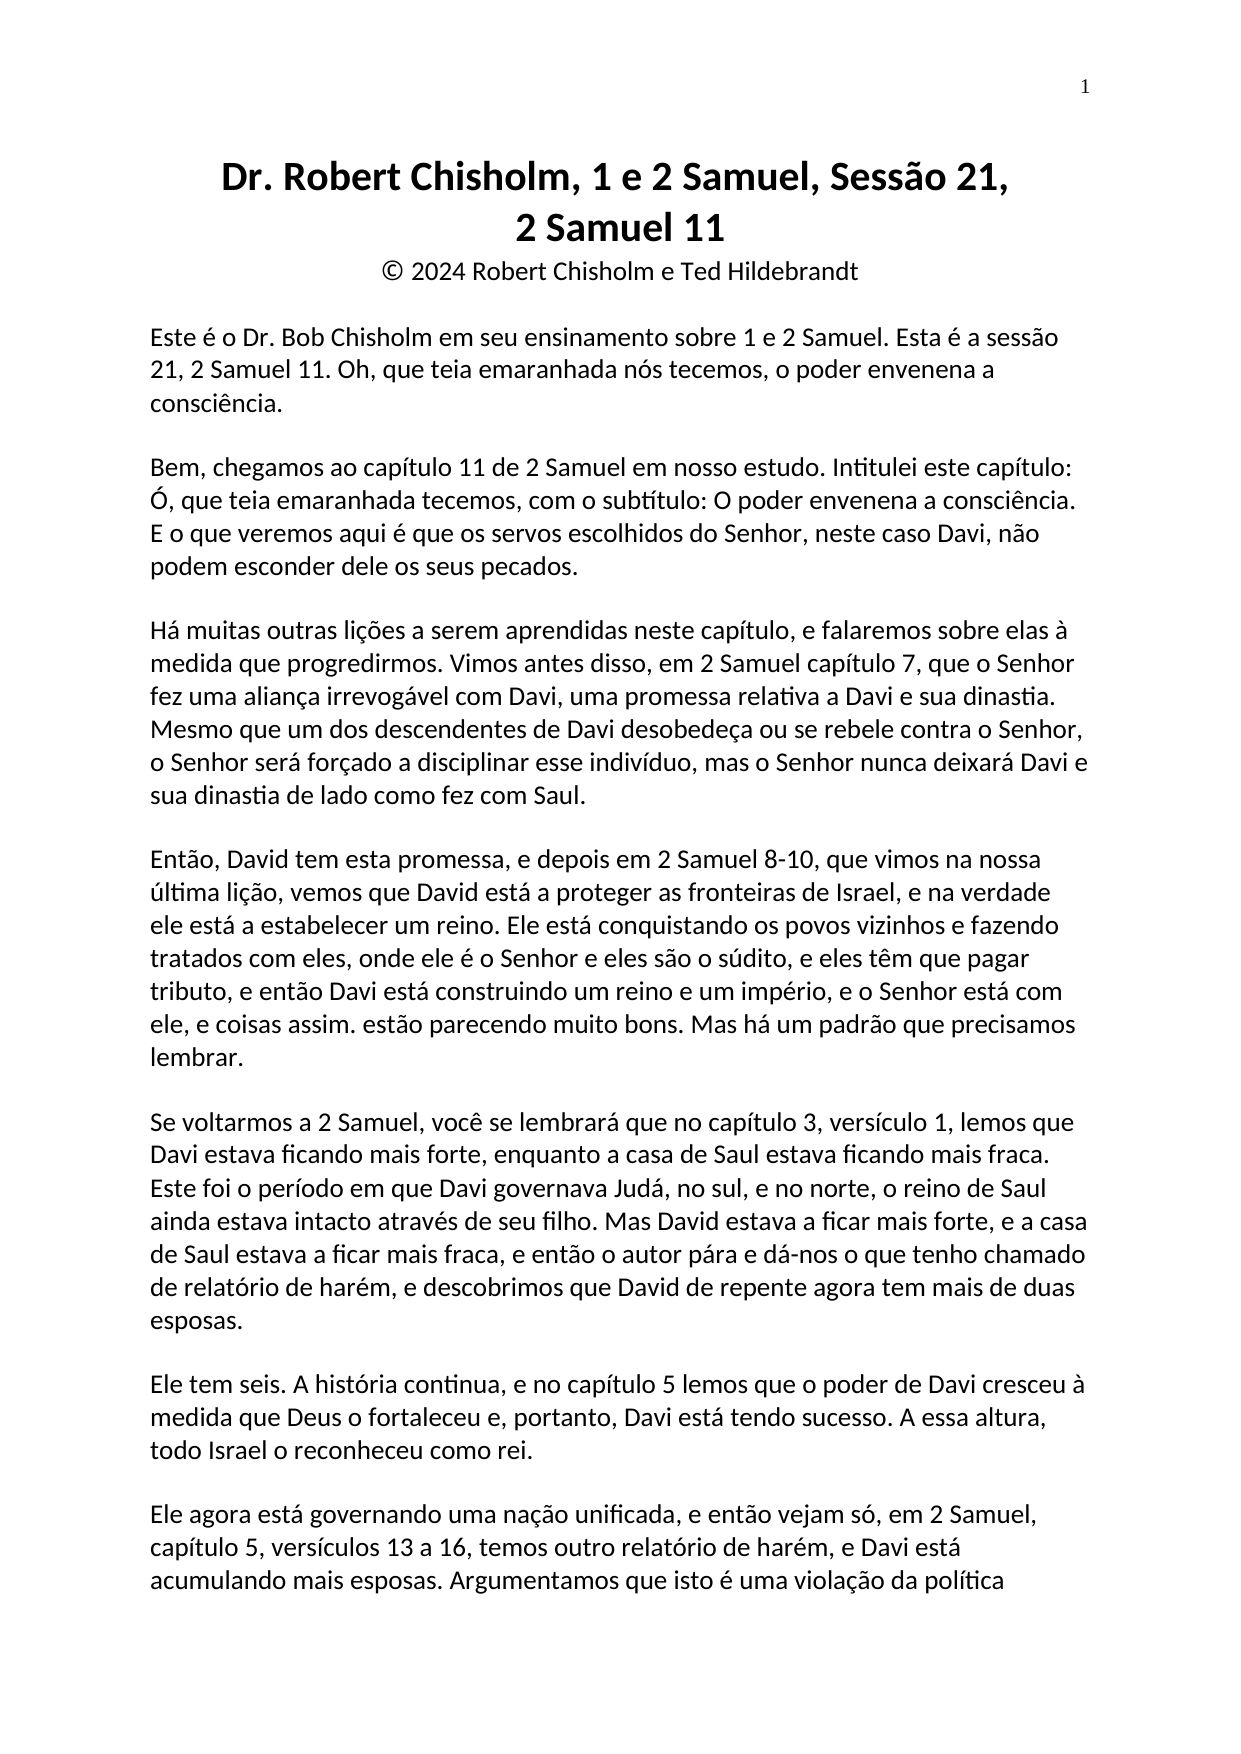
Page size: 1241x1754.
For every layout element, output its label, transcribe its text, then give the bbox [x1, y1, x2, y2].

text Se voltarmos a 2 Samuel, você se lembrará que no capítulo 3, versículo 1, lemos que Davi estava ficando mais forte, enquanto a casa de Saul estava ficando mais fraca. Este foi o período em que Davi governava Judá, no sul, e no norte, o reino de Saul ainda estava intacto através de seu filho. Mas David estava a ficar mais forte, e a casa de Saul estava a ficar mais fraca, e então o autor pára e dá-nos o que tenho chamado de relatório de harém, e descobrimos que David de repente agora tem mais de duas esposas. [150, 1105, 1090, 1336]
text © 2024 Robert Chisholm e Ted Hildebrandt [150, 252, 1090, 288]
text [150, 1497, 1090, 1596]
text Dr. Robert Chisholm, 1 e 2 Samuel, Sessão 21, 2 Samuel 11 [150, 150, 1090, 252]
text Há muitas outras lições a serem aprendidas neste capítulo, e falaremos sobre elas à medida que progredirmos. Vimos antes disso, em 2 Samuel capítulo 7, que o Senhor fez uma aliança irrevogável com Davi, uma promessa relativa a Davi e sua dinastia. Mesmo que um dos descendentes de Davi desobedeça ou se rebele contra o Senhor, o Senhor será forçado a disciplinar esse indivíduo, mas o Senhor nunca deixará Davi e sua dinastia de lado como fez com Saul. [150, 613, 1090, 811]
text Ele tem seis. A história continua, e no capítulo 5 lemos que o poder de Davi cresceu à medida que Deus o fortaleceu e, portanto, Davi está tendo sucesso. A essa altura, todo Israel o reconheceu como rei. [150, 1367, 1090, 1466]
text Bem, chegamos ao capítulo 11 de 2 Samuel em nosso estudo. Intitulei este capítulo: Ó, que teia emaranhada tecemos, com o subtítulo: O poder envenena a consciência. E o que veremos aqui é que os servos escolhidos do Senhor, neste caso Davi, não podem esconder dele os seus pecados. [150, 450, 1090, 582]
text Este é o Dr. Bob Chisholm em seu ensinamento sobre 1 e 2 Samuel. Esta é a sessão 21, 2 Samuel 11. Oh, que teia emaranhada nós tecemos, o poder envenena a consciência. [150, 320, 1090, 419]
text Então, David tem esta promessa, e depois em 2 Samuel 8-10, que vimos na nossa última lição, vemos que David está a proteger as fronteiras de Israel, e na verdade ele está a estabelecer um reino. Ele está conquistando os povos vizinhos e fazendo tratados com eles, onde ele é o Senhor e eles são o súdito, e eles têm que pagar tributo, e então Davi está construindo um reino e um império, e o Senhor está com ele, e coisas assim. estão parecendo muito bons. Mas há um padrão que precisamos lembrar. [150, 842, 1090, 1073]
